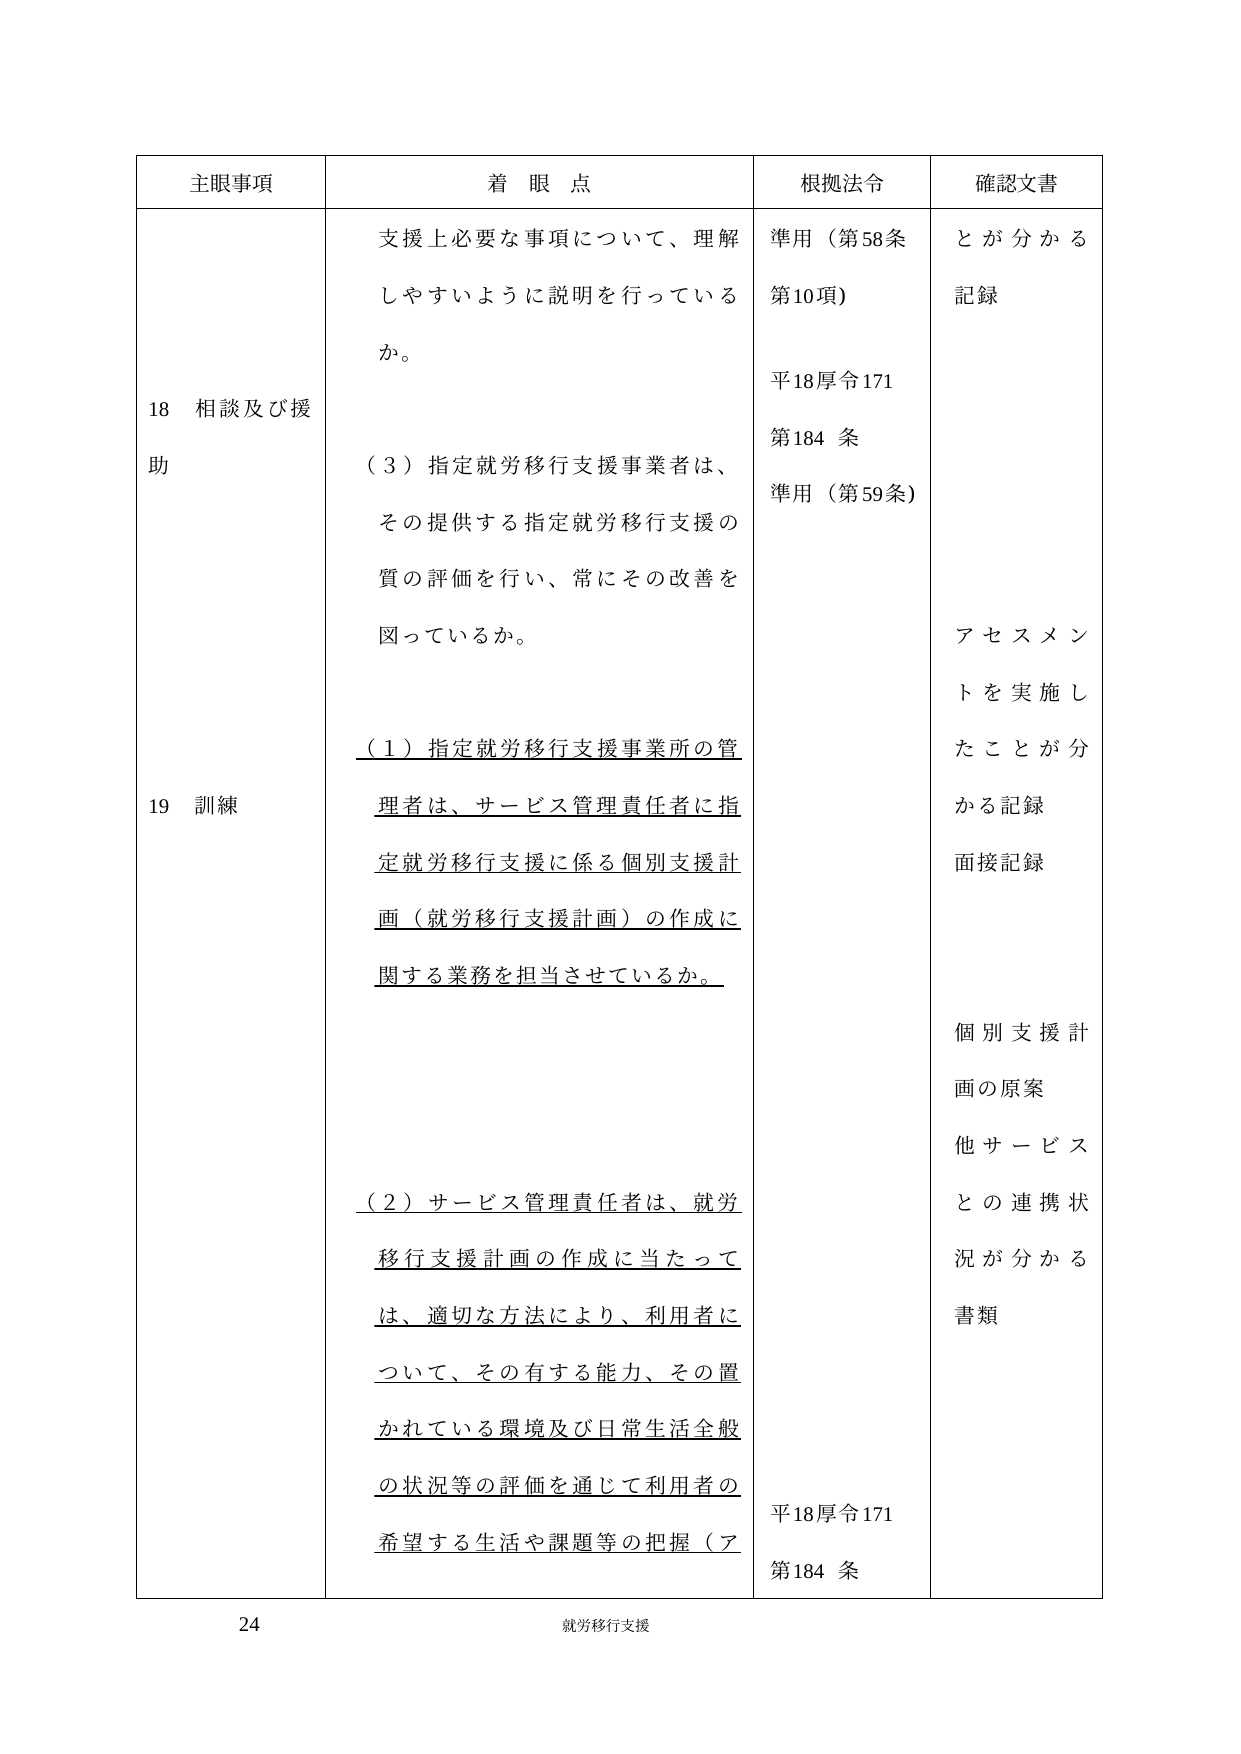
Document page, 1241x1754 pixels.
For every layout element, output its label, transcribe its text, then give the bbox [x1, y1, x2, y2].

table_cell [754, 209, 930, 1598]
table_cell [326, 209, 753, 1598]
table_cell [137, 209, 325, 1598]
table_header 根拠法令 [754, 156, 930, 208]
table_header 着 眼 点 [326, 156, 753, 208]
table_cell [931, 209, 1102, 1598]
table_header 主眼事項 [137, 156, 325, 208]
table_header 確認文書 [931, 156, 1102, 208]
